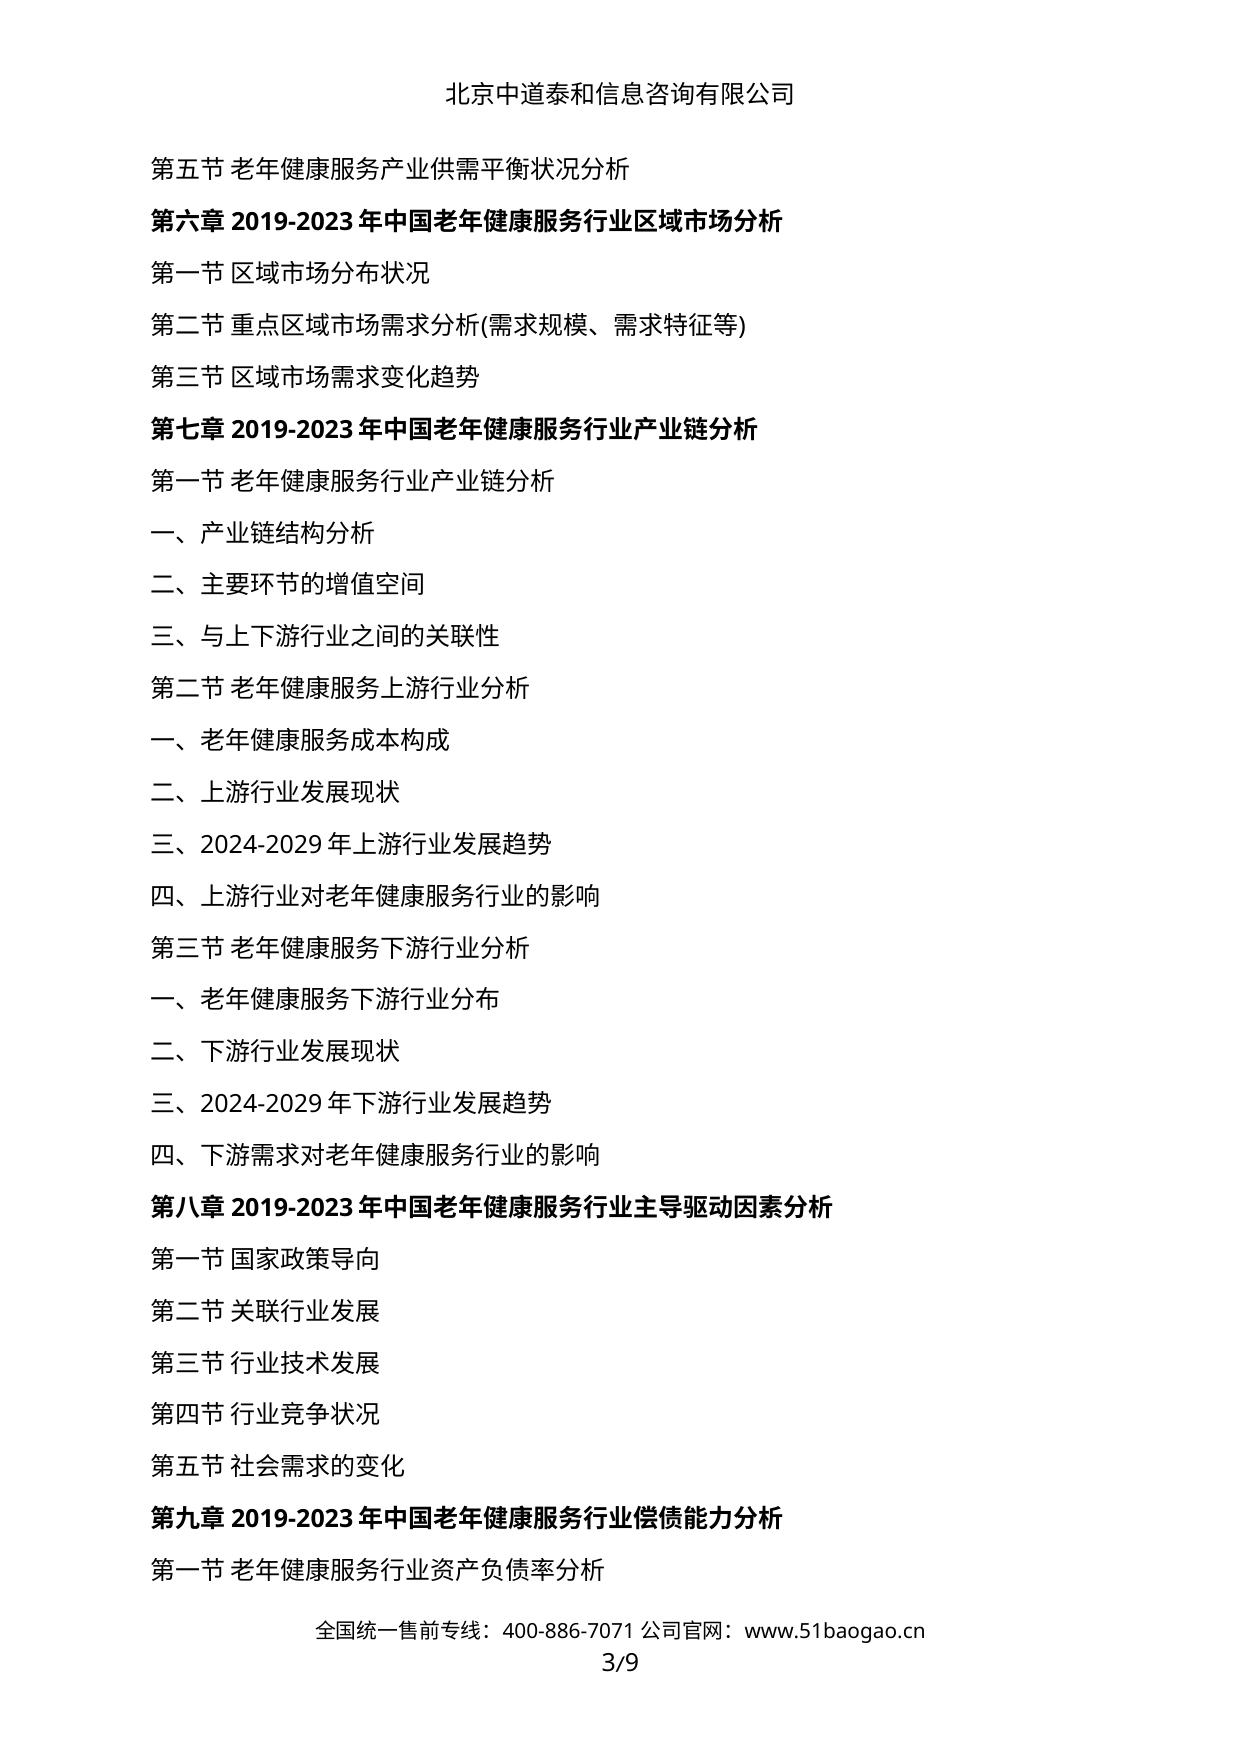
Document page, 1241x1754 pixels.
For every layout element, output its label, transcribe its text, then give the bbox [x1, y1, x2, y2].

text 第二节 关联行业发展 [150, 1291, 1090, 1327]
text 第三节 老年健康服务下游行业分析 [150, 928, 1090, 964]
text 第三节 行业技术发展 [150, 1343, 1090, 1379]
text 第一节 国家政策导向 [150, 1239, 1090, 1276]
text 第五节 社会需求的变化 [150, 1447, 1090, 1483]
text 二、下游行业发展现状 [150, 1032, 1090, 1068]
text 四、上游行业对老年健康服务行业的影响 [150, 876, 1090, 912]
text 第五节 老年健康服务产业供需平衡状况分析 [150, 150, 1090, 186]
text 三、与上下游行业之间的关联性 [150, 617, 1090, 653]
text 第二节 重点区域市场需求分析(需求规模、需求特征等) [150, 306, 1090, 342]
text 第四节 行业竞争状况 [150, 1395, 1090, 1431]
text 四、下游需求对老年健康服务行业的影响 [150, 1136, 1090, 1172]
text 一、老年健康服务成本构成 [150, 721, 1090, 757]
text 第一节 区域市场分布状况 [150, 254, 1090, 290]
text 二、主要环节的增值空间 [150, 565, 1090, 601]
text 第一节 老年健康服务行业资产负债率分析 [150, 1551, 1090, 1587]
text 第三节 区域市场需求变化趋势 [150, 357, 1090, 394]
text 第六章 2019-2023年中国老年健康服务行业区域市场分析 [150, 202, 1090, 238]
text 三、2024-2029年上游行业发展趋势 [150, 824, 1090, 861]
text 一、产业链结构分析 [150, 513, 1090, 549]
text 二、上游行业发展现状 [150, 772, 1090, 809]
text 三、2024-2029年下游行业发展趋势 [150, 1084, 1090, 1120]
text 第一节 老年健康服务行业产业链分析 [150, 461, 1090, 497]
text 一、老年健康服务下游行业分布 [150, 980, 1090, 1016]
text 第二节 老年健康服务上游行业分析 [150, 669, 1090, 705]
text 第八章 2019-2023年中国老年健康服务行业主导驱动因素分析 [150, 1187, 1090, 1224]
text 第九章 2019-2023年中国老年健康服务行业偿债能力分析 [150, 1499, 1090, 1535]
text 第七章 2019-2023年中国老年健康服务行业产业链分析 [150, 409, 1090, 446]
